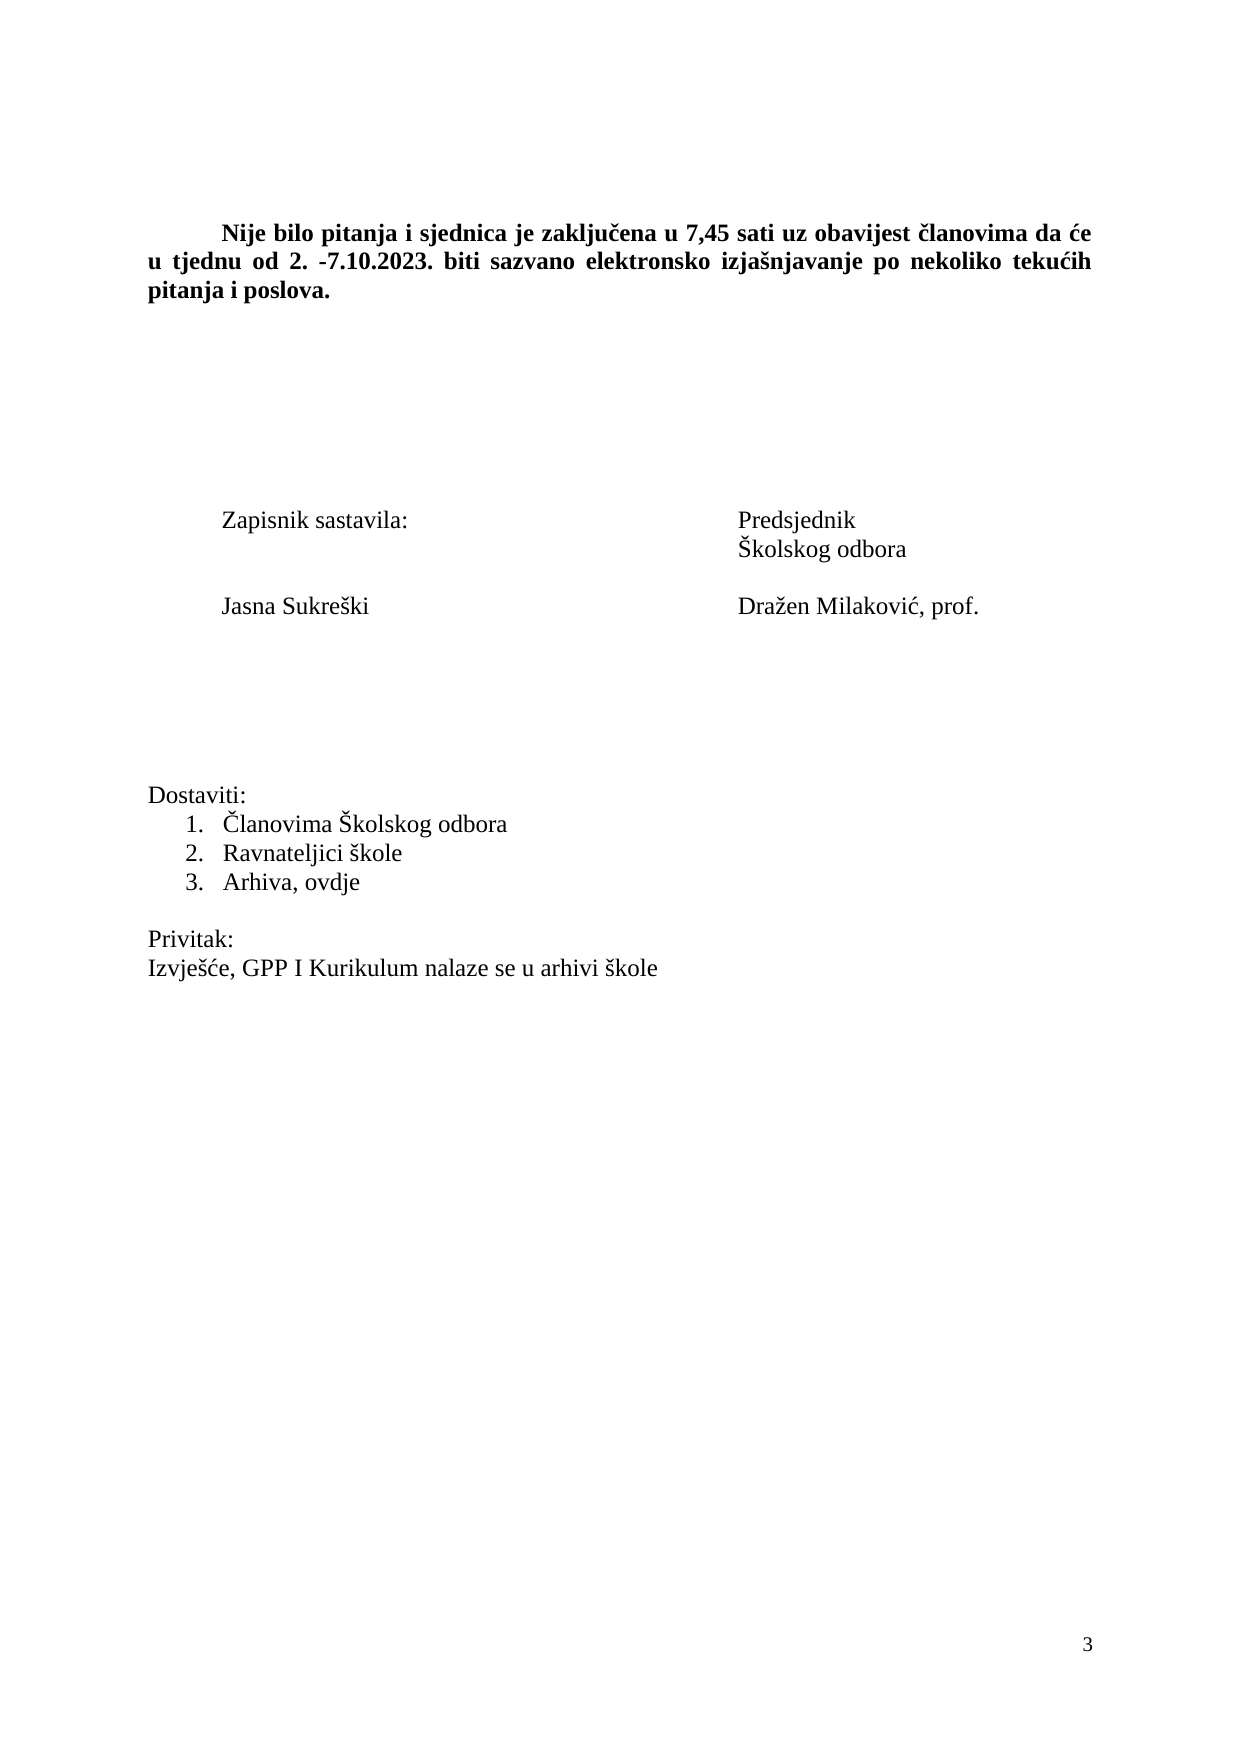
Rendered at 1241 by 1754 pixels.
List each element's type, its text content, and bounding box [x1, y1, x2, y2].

text Izvješće, GPP I Kurikulum nalaze se u arhivi škole [148, 953, 1093, 982]
text Školskog odbora [664, 534, 1093, 563]
text Privitak: [148, 924, 1093, 953]
text Dostaviti: [148, 781, 1093, 809]
text Zapisnik sastavila: Predsjednik [148, 505, 1093, 534]
list Arhiva, ovdje [185, 867, 1093, 896]
list Članovima Školskog odbora [185, 809, 1093, 838]
text Nije bilo pitanja i sjednica je zaključena u 7,45 sati uz obavijest članovima da će u tjednu od 2. -7.10.2023. biti sazvano elektronsko izjašnjavanje po nekoliko tekućih pitanja i poslova. [148, 218, 1093, 304]
list Ravnateljici škole [185, 838, 1093, 867]
text Jasna Sukreški Dražen Milaković, prof. [148, 591, 1093, 620]
